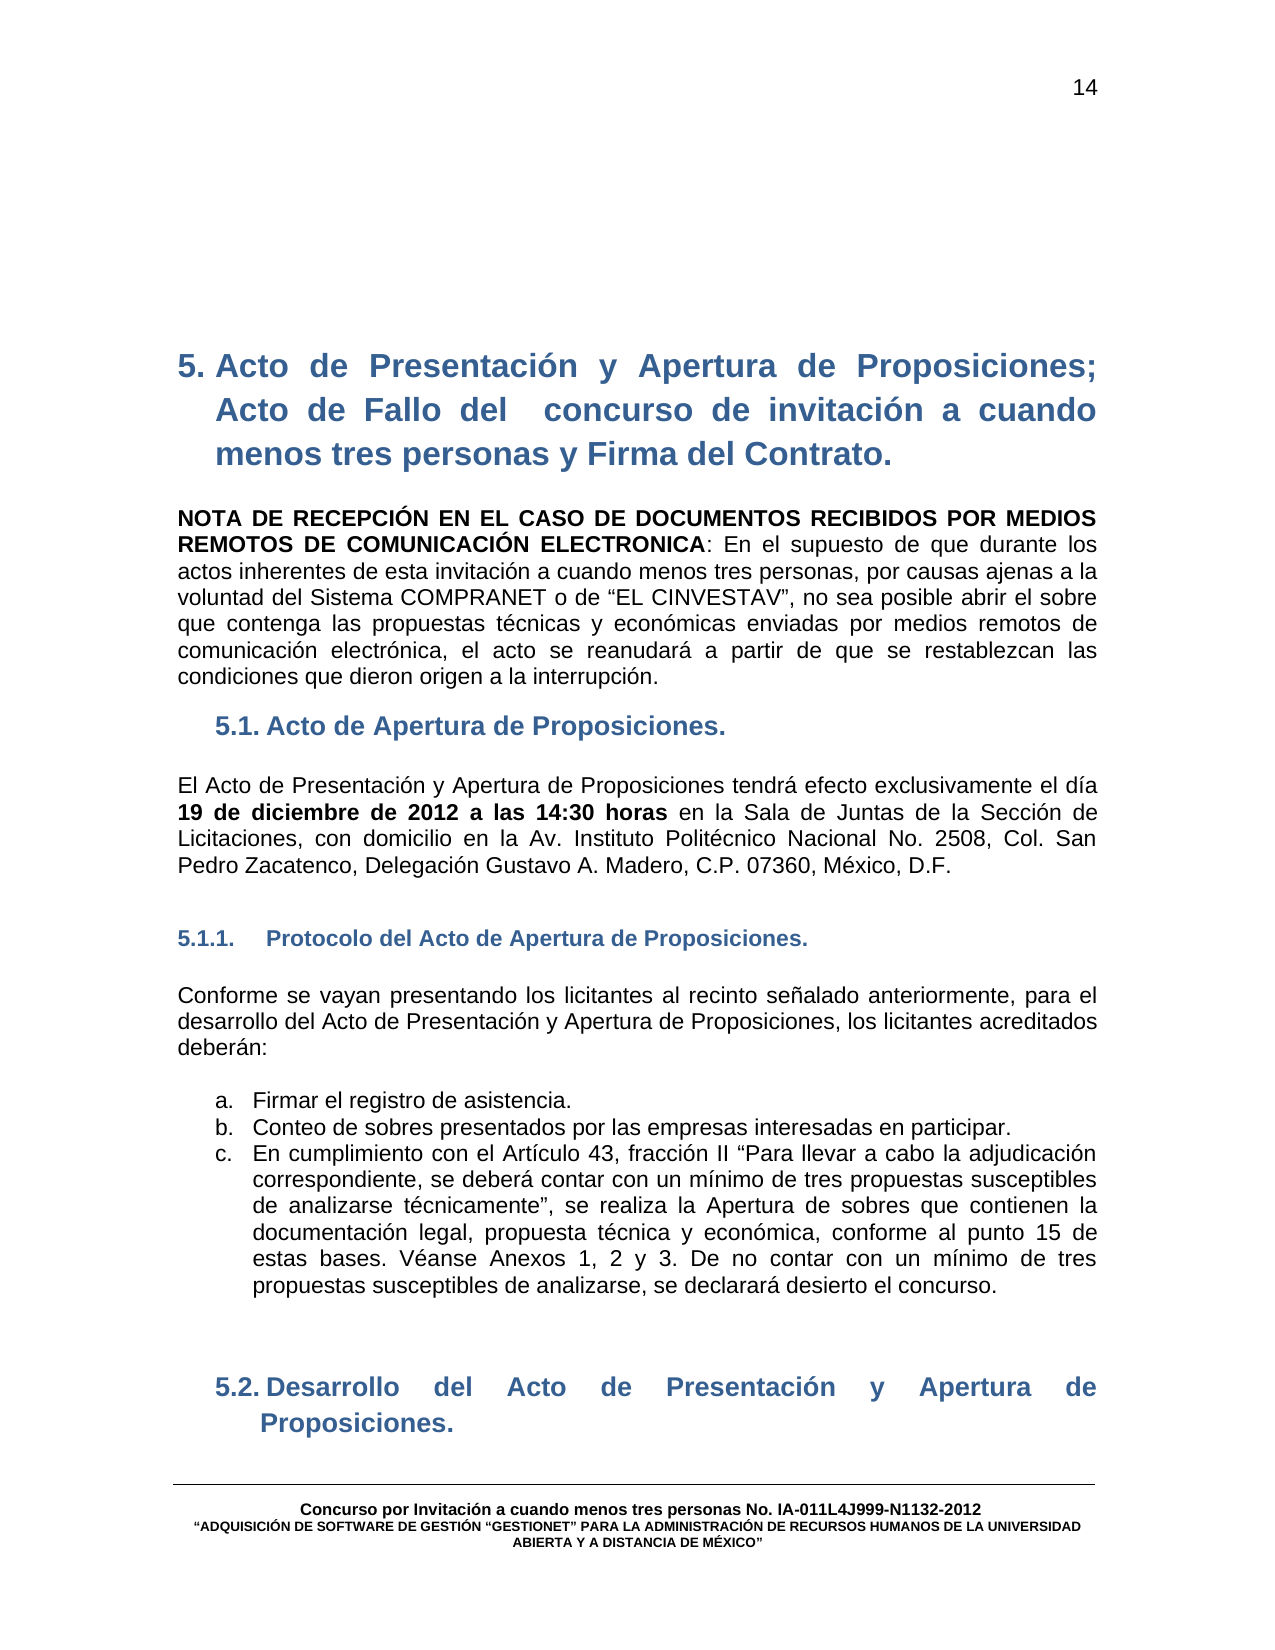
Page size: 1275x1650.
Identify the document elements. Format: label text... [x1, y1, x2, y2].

list En cumplimiento con el Artículo 43, fracción II “Para llevar a cabo la adjudicación correspondiente, se deberá contar con un mínimo de tres propuestas susceptibles de analizarse técnicamente”, se realiza la Apertura de sobres que contienen la documentación legal, propuesta técnica y económica, conforme al punto 15 de estas bases. Véanse Anexos 1, 2 y 3. De no contar con un mínimo de tres propuestas susceptibles de analizarse, se declarará desierto el concurso. [215, 1140, 1098, 1298]
text Conforme se vayan presentando los licitantes al recinto señalado anteriormente, para el desarrollo del Acto de Presentación y Apertura de Proposiciones, los licitantes acreditados deberán: [177, 982, 1098, 1061]
subtitle Acto de Apertura de Proposiciones. [215, 710, 1098, 741]
subtitle Desarrollo del Acto de Presentación y Apertura de Proposiciones. [215, 1371, 1098, 1439]
subtitle Protocolo del Acto de Apertura de Proposiciones. [177, 925, 1098, 951]
list Conteo de sobres presentados por las empresas interesadas en participar. [215, 1113, 1098, 1140]
list Firmar el registro de asistencia. [215, 1087, 1098, 1113]
text El Acto de Presentación y Apertura de Proposiciones tendrá efecto exclusivamente el día 19 de diciembre de 2012 a las 14:30 horas en la Sala de Juntas de la Sección de Licitaciones, con domicilio en la Av. Instituto Politécnico Nacional No. 2508, Col. San Pedro Zacatenco, Delegación Gustavo A. Madero, C.P. 07360, México, D.F. [177, 772, 1098, 878]
text NOTA DE RECEPCIÓN EN EL CASO DE DOCUMENTOS RECIBIDOS POR MEDIOS REMOTOS DE COMUNICACIÓN ELECTRONICA: En el supuesto de que durante los actos inherentes de esta invitación a cuando menos tres personas, por causas ajenas a la voluntad del Sistema COMPRANET o de “EL CINVESTAV”, no sea posible abrir el sobre que contenga las propuestas técnicas y económicas enviadas por medios remotos de comunicación electrónica, el acto se reanudará a partir de que se restablezcan las condiciones que dieron origen a la interrupción. [177, 505, 1098, 689]
subtitle Acto de Presentación y Apertura de Proposiciones; Acto de Fallo del concurso de invitación a cuando menos tres personas y Firma del Contrato. [177, 346, 1098, 473]
